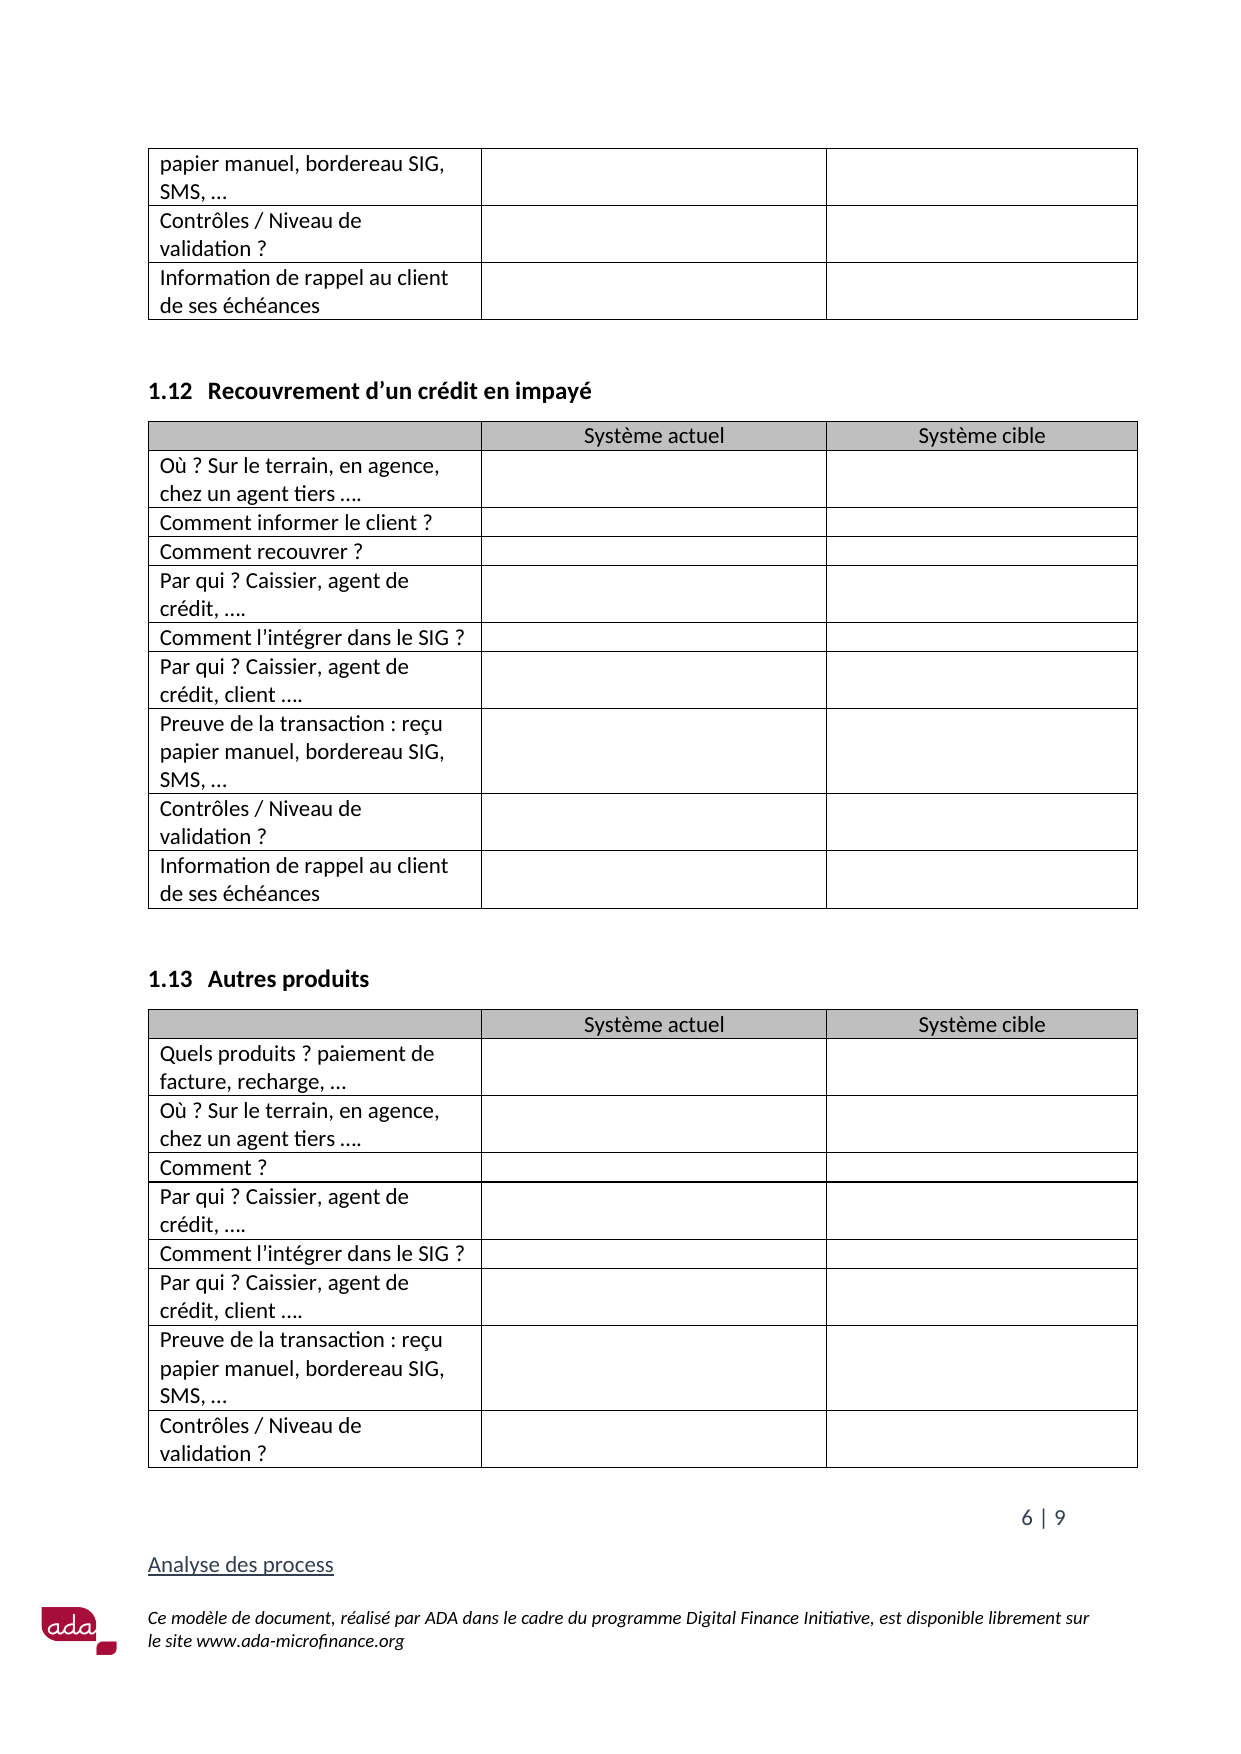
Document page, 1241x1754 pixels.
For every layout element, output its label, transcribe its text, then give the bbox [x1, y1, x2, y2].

table_cell [482, 623, 826, 651]
table_cell [482, 1411, 826, 1467]
table_cell [827, 537, 1137, 565]
table_cell [482, 1096, 826, 1152]
table_cell Preuve de la transaction : reçu papier manuel, bordereau SIG, SMS, … [149, 149, 481, 205]
subtitle Autres produits [148, 964, 1092, 994]
table_cell [482, 1183, 826, 1238]
table_cell Information de rappel au client de ses échéances [149, 263, 481, 319]
table_cell [482, 709, 826, 793]
table_header Système actuel [482, 422, 826, 450]
table_cell [827, 652, 1137, 708]
table_cell [827, 263, 1137, 319]
table_cell [482, 794, 826, 850]
table_cell Comment l’intégrer dans le SIG ? [149, 623, 481, 651]
table_cell [827, 1039, 1137, 1095]
subtitle Recouvrement d’un crédit en impayé [148, 375, 1092, 406]
table_cell Par qui ? Caissier, agent de crédit, client …. [149, 1269, 481, 1324]
table_cell Contrôles / Niveau de validation ? [149, 206, 481, 262]
table_cell [482, 206, 826, 262]
table_header Système cible [827, 422, 1137, 450]
table_cell [827, 709, 1137, 793]
table_cell [827, 794, 1137, 850]
table_cell Comment recouvrer ? [149, 537, 481, 565]
table_cell [827, 1096, 1137, 1152]
table_cell [827, 1411, 1137, 1467]
table_cell Où ? Sur le terrain, en agence, chez un agent tiers …. [149, 1096, 481, 1152]
table_cell [482, 652, 826, 708]
table_cell [482, 1240, 826, 1267]
table_header [149, 1010, 481, 1038]
table_cell Où ? Sur le terrain, en agence, chez un agent tiers …. [149, 451, 481, 507]
table_cell Preuve de la transaction : reçu papier manuel, bordereau SIG, SMS, … [149, 709, 481, 793]
table_cell [482, 508, 826, 536]
table_cell [827, 851, 1137, 907]
table_cell Comment l’intégrer dans le SIG ? [149, 1240, 481, 1267]
table_cell Contrôles / Niveau de validation ? [149, 1411, 481, 1467]
table_cell [482, 1269, 826, 1324]
table_cell [482, 263, 826, 319]
table_cell Par qui ? Caissier, agent de crédit, …. [149, 1183, 481, 1238]
picture [41, 1607, 117, 1655]
table_cell [827, 1240, 1137, 1267]
table_cell [827, 508, 1137, 536]
table_cell Quels produits ? paiement de facture, recharge, … [149, 1039, 481, 1095]
table_cell [827, 566, 1137, 622]
table_cell Comment ? [149, 1153, 481, 1181]
table_cell [482, 1326, 826, 1410]
table_cell [482, 1153, 826, 1181]
table_cell [482, 1039, 826, 1095]
table_cell [827, 451, 1137, 507]
table_cell Comment informer le client ? [149, 508, 481, 536]
table_cell [482, 537, 826, 565]
table_cell [827, 1269, 1137, 1324]
table_cell [827, 623, 1137, 651]
table_cell [827, 1153, 1137, 1181]
table_cell [827, 149, 1137, 205]
table_cell [482, 149, 826, 205]
table_cell Par qui ? Caissier, agent de crédit, client …. [149, 652, 481, 708]
table_header Système cible [827, 1010, 1137, 1038]
table_cell Preuve de la transaction : reçu papier manuel, bordereau SIG, SMS, … [149, 1326, 481, 1410]
table_header Système actuel [482, 1010, 826, 1038]
table_header [149, 422, 481, 450]
table_cell Information de rappel au client de ses échéances [149, 851, 481, 907]
table_cell [827, 1183, 1137, 1238]
table_cell [827, 206, 1137, 262]
table_cell Contrôles / Niveau de validation ? [149, 794, 481, 850]
table_cell Par qui ? Caissier, agent de crédit, …. [149, 566, 481, 622]
table_cell [827, 1326, 1137, 1410]
table_cell [482, 566, 826, 622]
table_cell [482, 451, 826, 507]
table_cell [482, 851, 826, 907]
